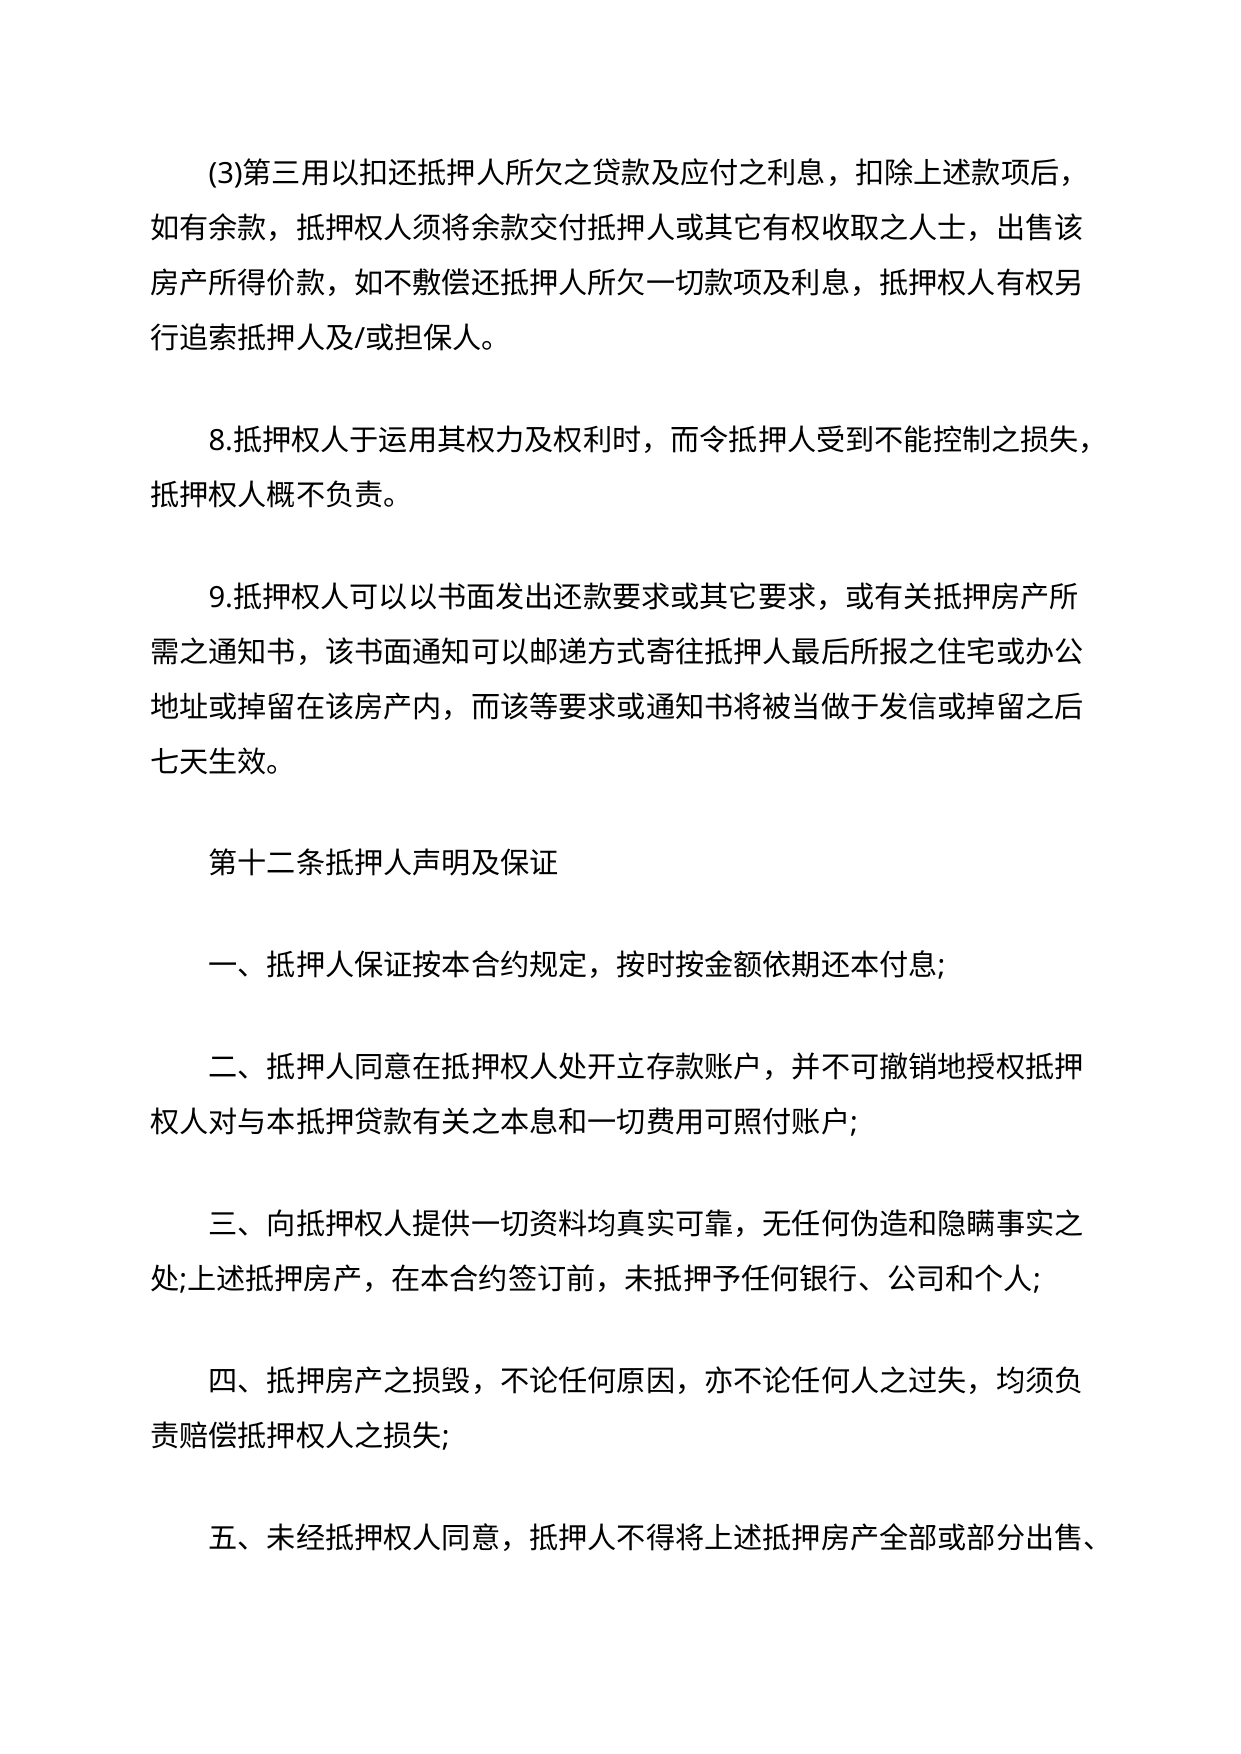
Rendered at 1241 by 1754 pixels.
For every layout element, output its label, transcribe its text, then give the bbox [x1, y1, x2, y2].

text 二、抵押人同意在抵押权人处开立存款账户，并不可撤销地授权抵押权人对与本抵押贷款有关之本息和一切费用可照付账户; [150, 1044, 1090, 1141]
text 8.抵押权人于运用其权力及权利时，而令抵押人受到不能控制之损失，抵押权人概不负责。 [150, 417, 1090, 514]
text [150, 1514, 1090, 1557]
text 四、抵押房产之损毁，不论任何原因，亦不论任何人之过失，均须负责赔偿抵押权人之损失; [150, 1358, 1090, 1455]
text 第十二条抵押人声明及保证 [150, 840, 1090, 882]
text 9.抵押权人可以以书面发出还款要求或其它要求，或有关抵押房产所需之通知书，该书面通知可以邮递方式寄往抵押人最后所报之住宅或办公地址或掉留在该房产内，而该等要求或通知书将被当做于发信或掉留之后七天生效。 [150, 573, 1090, 781]
text 一、抵押人保证按本合约规定，按时按金额依期还本付息; [150, 942, 1090, 984]
text 三、向抵押权人提供一切资料均真实可靠，无任何伪造和隐瞒事实之处;上述抵押房产，在本合约签订前，未抵押予任何银行、公司和个人; [150, 1201, 1090, 1298]
text (3)第三用以扣还抵押人所欠之贷款及应付之利息，扣除上述款项后，如有余款，抵押权人须将余款交付抵押人或其它有权收取之人士，出售该房产所得价款，如不敷偿还抵押人所欠一切款项及利息，抵押权人有权另行追索抵押人及/或担保人。 [150, 150, 1090, 357]
